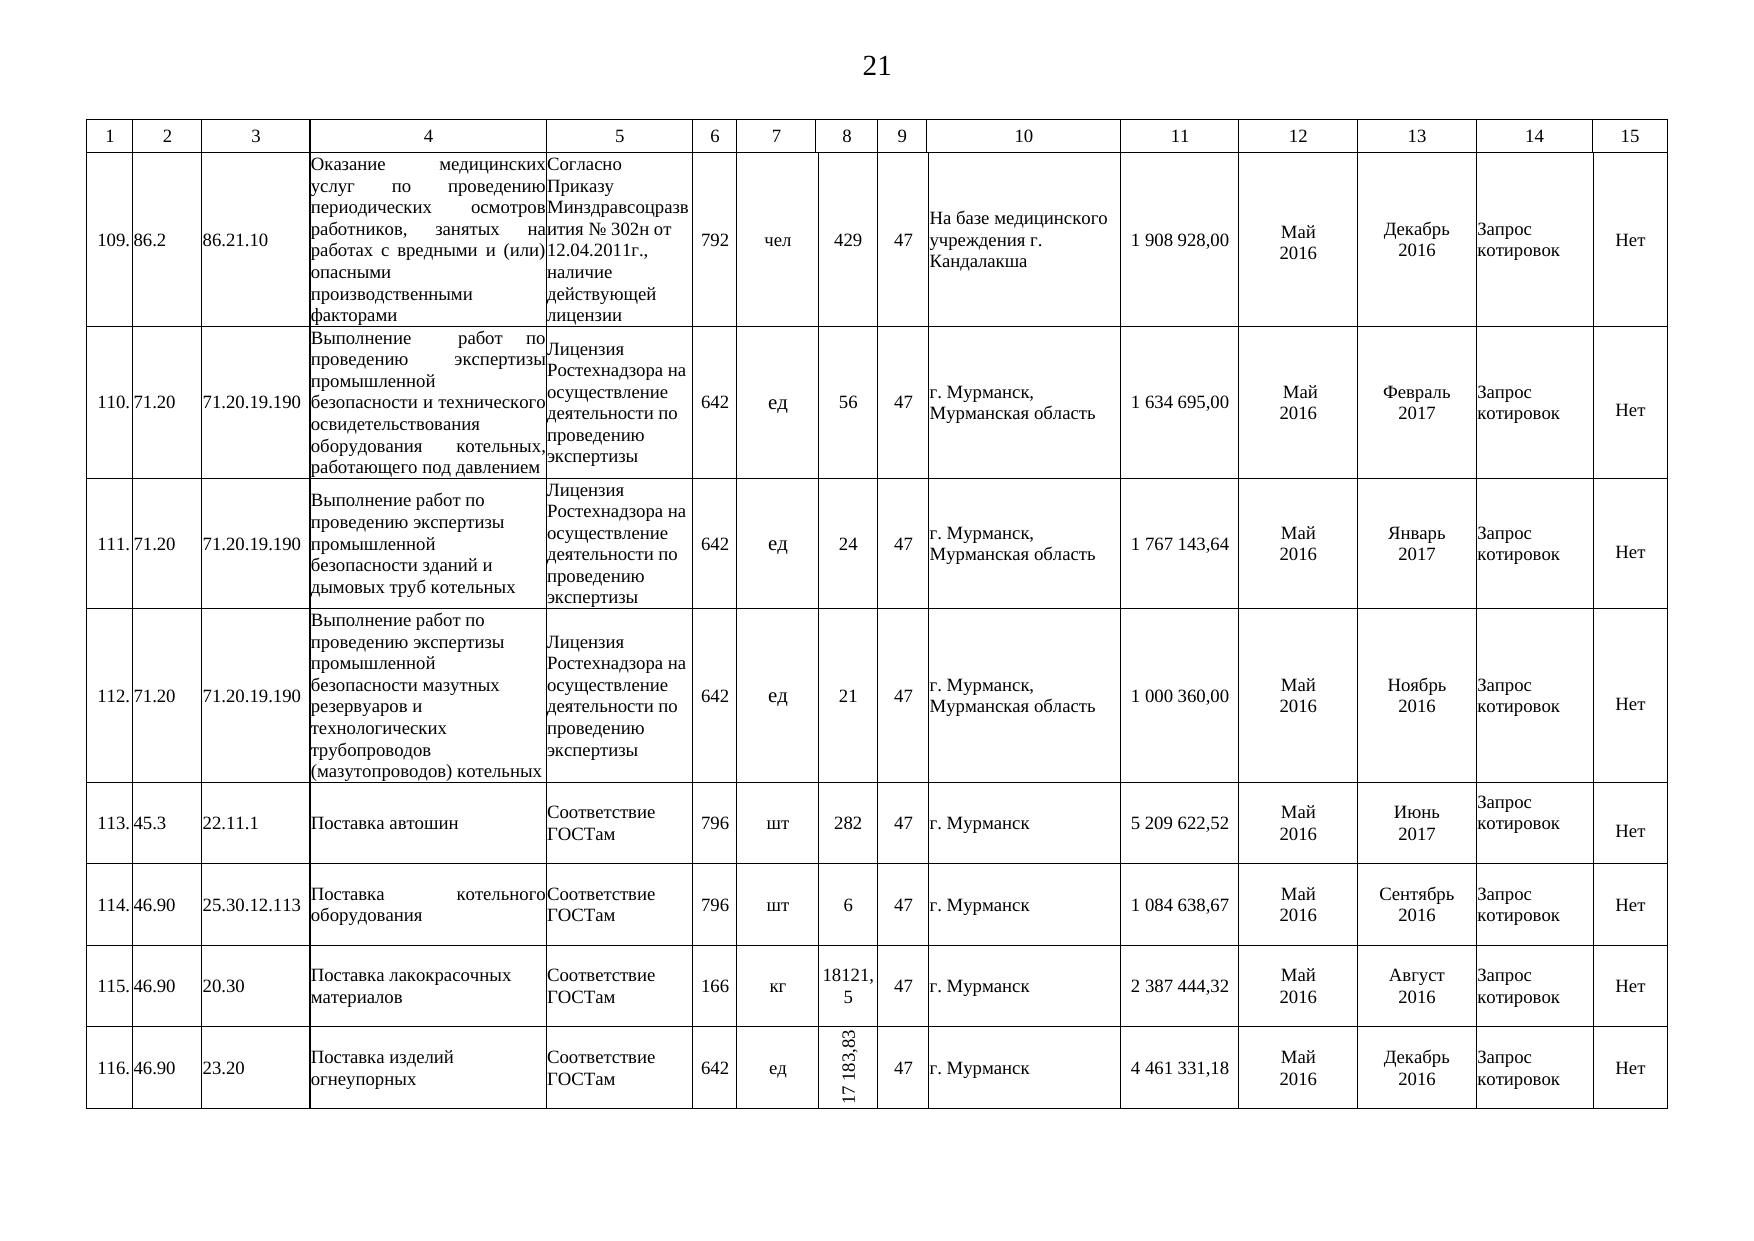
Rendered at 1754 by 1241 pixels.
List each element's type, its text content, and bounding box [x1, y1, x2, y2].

table_cell 21 [819, 609, 877, 782]
table_cell г. Мурманск, Мурманская область [929, 609, 1120, 782]
table_cell 17 183,83 [819, 1027, 877, 1108]
table_cell Соответствие ГОСТам [547, 864, 692, 945]
table_cell 46.90 [133, 946, 201, 1026]
table_cell 18121,5 [819, 946, 877, 1026]
table_cell г. Мурманск [929, 1027, 1120, 1108]
table_header 3 [202, 120, 309, 152]
table_cell Поставка автошин [311, 783, 546, 863]
table_cell 23.20 [202, 1027, 309, 1108]
table_cell 47 [878, 946, 928, 1026]
table_cell Декабрь 2016 [1358, 1027, 1476, 1108]
table_cell 6 [819, 864, 877, 945]
table_cell 86.21.10 [202, 153, 309, 326]
table_cell 71.20 [133, 327, 201, 478]
table_cell Нет [1594, 864, 1667, 945]
table_cell ед [737, 327, 818, 478]
table_cell шт [737, 864, 818, 945]
table_cell 71.20.19.190 [202, 479, 309, 608]
table_cell [87, 153, 132, 326]
table_cell 792 [693, 153, 736, 326]
table_cell Нет [1594, 327, 1667, 478]
table_cell 4 461 331,18 [1121, 1027, 1238, 1108]
table_cell Запрос котировок [1477, 609, 1593, 782]
table_cell Нет [1594, 609, 1667, 782]
table_cell Нет [1594, 479, 1667, 608]
table_cell чел [737, 153, 818, 326]
table_cell Февраль 2017 [1358, 327, 1476, 478]
table_cell Согласно Приказу Минздравсоцразвития № 302н от 12.04.2011г., наличие действующей лицензии [547, 153, 692, 326]
table_cell Запрос котировок [1477, 1027, 1593, 1108]
table_cell 71.20.19.190 [202, 609, 309, 782]
table_cell 796 [693, 864, 736, 945]
table_cell Запрос котировок [1477, 783, 1593, 863]
table_cell 796 [693, 783, 736, 863]
table_cell 22.11.1 [202, 783, 309, 863]
table_cell 282 [819, 783, 877, 863]
table_cell Соответствие ГОСТам [547, 946, 692, 1026]
table_cell Оказание медицинских услуг по проведению периодических осмотров работников, занятых на работах с вредными и (или) опасными производственными факторами [311, 153, 546, 326]
table_cell 47 [878, 1027, 928, 1108]
table_cell 24 [819, 479, 877, 608]
table_cell г. Мурманск [929, 864, 1120, 945]
table_cell Нет [1594, 1027, 1667, 1108]
table_cell Лицензия Ростехнадзора на осуществление деятельности по проведению экспертизы [547, 609, 692, 782]
table_cell Август 2016 [1358, 946, 1476, 1026]
table_cell Июнь 2017 [1358, 783, 1476, 863]
table_cell Запрос котировок [1477, 327, 1593, 478]
table_cell Соответствие ГОСТам [547, 783, 692, 863]
table_cell 20.30 [202, 946, 309, 1026]
table_cell Май 2016 [1239, 1027, 1357, 1108]
table_cell 1 908 928,00 [1121, 153, 1238, 326]
table_cell 47 [878, 864, 928, 945]
table_header 13 [1358, 120, 1476, 152]
table_cell Поставка изделий огнеупорных [311, 1027, 546, 1108]
table_cell Май 2016 [1239, 153, 1357, 326]
table_cell 1 000 360,00 [1121, 609, 1238, 782]
table_cell 47 [878, 153, 928, 326]
table_cell ед [737, 479, 818, 608]
table_header 15 [1593, 120, 1667, 152]
table_cell Нет [1594, 946, 1667, 1026]
table_cell Май 2016 [1239, 609, 1357, 782]
table_cell [87, 479, 132, 608]
table_cell [87, 783, 132, 863]
table_cell ед [737, 609, 818, 782]
table_cell Май 2016 [1239, 479, 1357, 608]
table_cell Ноябрь 2016 [1358, 609, 1476, 782]
table_cell Выполнение работ по проведению экспертизы промышленной безопасности и технического освидетельствования оборудования котельных, работающего под давлением [311, 327, 546, 478]
table_cell 166 [693, 946, 736, 1026]
table_cell 71.20 [133, 609, 201, 782]
table_cell 47 [878, 479, 928, 608]
table_cell 642 [693, 1027, 736, 1108]
table_header 9 [878, 120, 926, 152]
table_cell Сентябрь 2016 [1358, 864, 1476, 945]
table_cell г. Мурманск [929, 946, 1120, 1026]
table_header 14 [1477, 120, 1592, 152]
table_cell Май 2016 [1239, 864, 1357, 945]
table_cell Запрос котировок [1477, 479, 1593, 608]
table_cell 47 [878, 783, 928, 863]
table_cell Запрос котировок [1477, 153, 1593, 326]
table_cell 1 767 143,64 [1121, 479, 1238, 608]
table_cell 1 084 638,67 [1121, 864, 1238, 945]
table_cell Нет [1594, 153, 1667, 326]
table_cell Поставка лакокрасочных материалов [311, 946, 546, 1026]
table_cell 86.2 [133, 153, 201, 326]
table_cell [87, 609, 132, 782]
table_cell Май 2016 [1239, 946, 1357, 1026]
table_header 8 [816, 120, 877, 152]
table_cell 642 [693, 609, 736, 782]
table_cell 642 [693, 327, 736, 478]
table_cell [87, 946, 132, 1026]
table_header 11 [1121, 120, 1238, 152]
table_cell Запрос котировок [1477, 864, 1593, 945]
table_cell кг [737, 946, 818, 1026]
table_cell [87, 327, 132, 478]
table_header 12 [1239, 120, 1357, 152]
table_cell Декабрь 2016 [1358, 153, 1476, 326]
table_cell Май 2016 [1239, 783, 1357, 863]
table_cell Выполнение работ по проведению экспертизы промышленной безопасности мазутных резервуаров и технологических трубопроводов (мазутопроводов) котельных [311, 609, 546, 782]
table_cell Январь 2017 [1358, 479, 1476, 608]
table_cell г. Мурманск, Мурманская область [929, 327, 1120, 478]
table_cell [87, 864, 132, 945]
table_cell Поставка котельного оборудования [311, 864, 546, 945]
table_header 7 [737, 120, 815, 152]
table_cell Нет [1594, 783, 1667, 863]
table_cell 429 [819, 153, 877, 326]
table_header 1 [87, 120, 132, 152]
table_header 10 [927, 120, 1120, 152]
table_cell Лицензия Ростехнадзора на осуществление деятельности по проведению экспертизы [547, 479, 692, 608]
table_cell 56 [819, 327, 877, 478]
table_cell 5 209 622,52 [1121, 783, 1238, 863]
table_header 5 [547, 120, 692, 152]
table_cell 1 634 695,00 [1121, 327, 1238, 478]
table_cell Соответствие ГОСТам [547, 1027, 692, 1108]
table_cell 2 387 444,32 [1121, 946, 1238, 1026]
table_cell 45.3 [133, 783, 201, 863]
table_cell 47 [878, 609, 928, 782]
table_cell Выполнение работ по проведению экспертизы промышленной безопасности зданий и дымовых труб котельных [311, 479, 546, 608]
table_cell г. Мурманск [929, 783, 1120, 863]
table_cell 47 [878, 327, 928, 478]
table_cell На базе медицинского учреждения г. Кандалакша [929, 153, 1120, 326]
table_header 4 [311, 120, 546, 152]
table_cell г. Мурманск, Мурманская область [929, 479, 1120, 608]
table_cell 25.30.12.113 [202, 864, 309, 945]
table_cell Запрос котировок [1477, 946, 1593, 1026]
table_cell Май 2016 [1239, 327, 1357, 478]
table_cell 46.90 [133, 864, 201, 945]
table_cell [87, 1027, 132, 1108]
table_cell шт [737, 783, 818, 863]
table_cell Лицензия Ростехнадзора на осуществление деятельности по проведению экспертизы [547, 327, 692, 478]
table_cell 642 [693, 479, 736, 608]
table_header 2 [133, 120, 201, 152]
table_cell 71.20 [133, 479, 201, 608]
table_cell 46.90 [133, 1027, 201, 1108]
table_cell ед [737, 1027, 818, 1108]
table_header 6 [693, 120, 736, 152]
table_cell 71.20.19.190 [202, 327, 309, 478]
